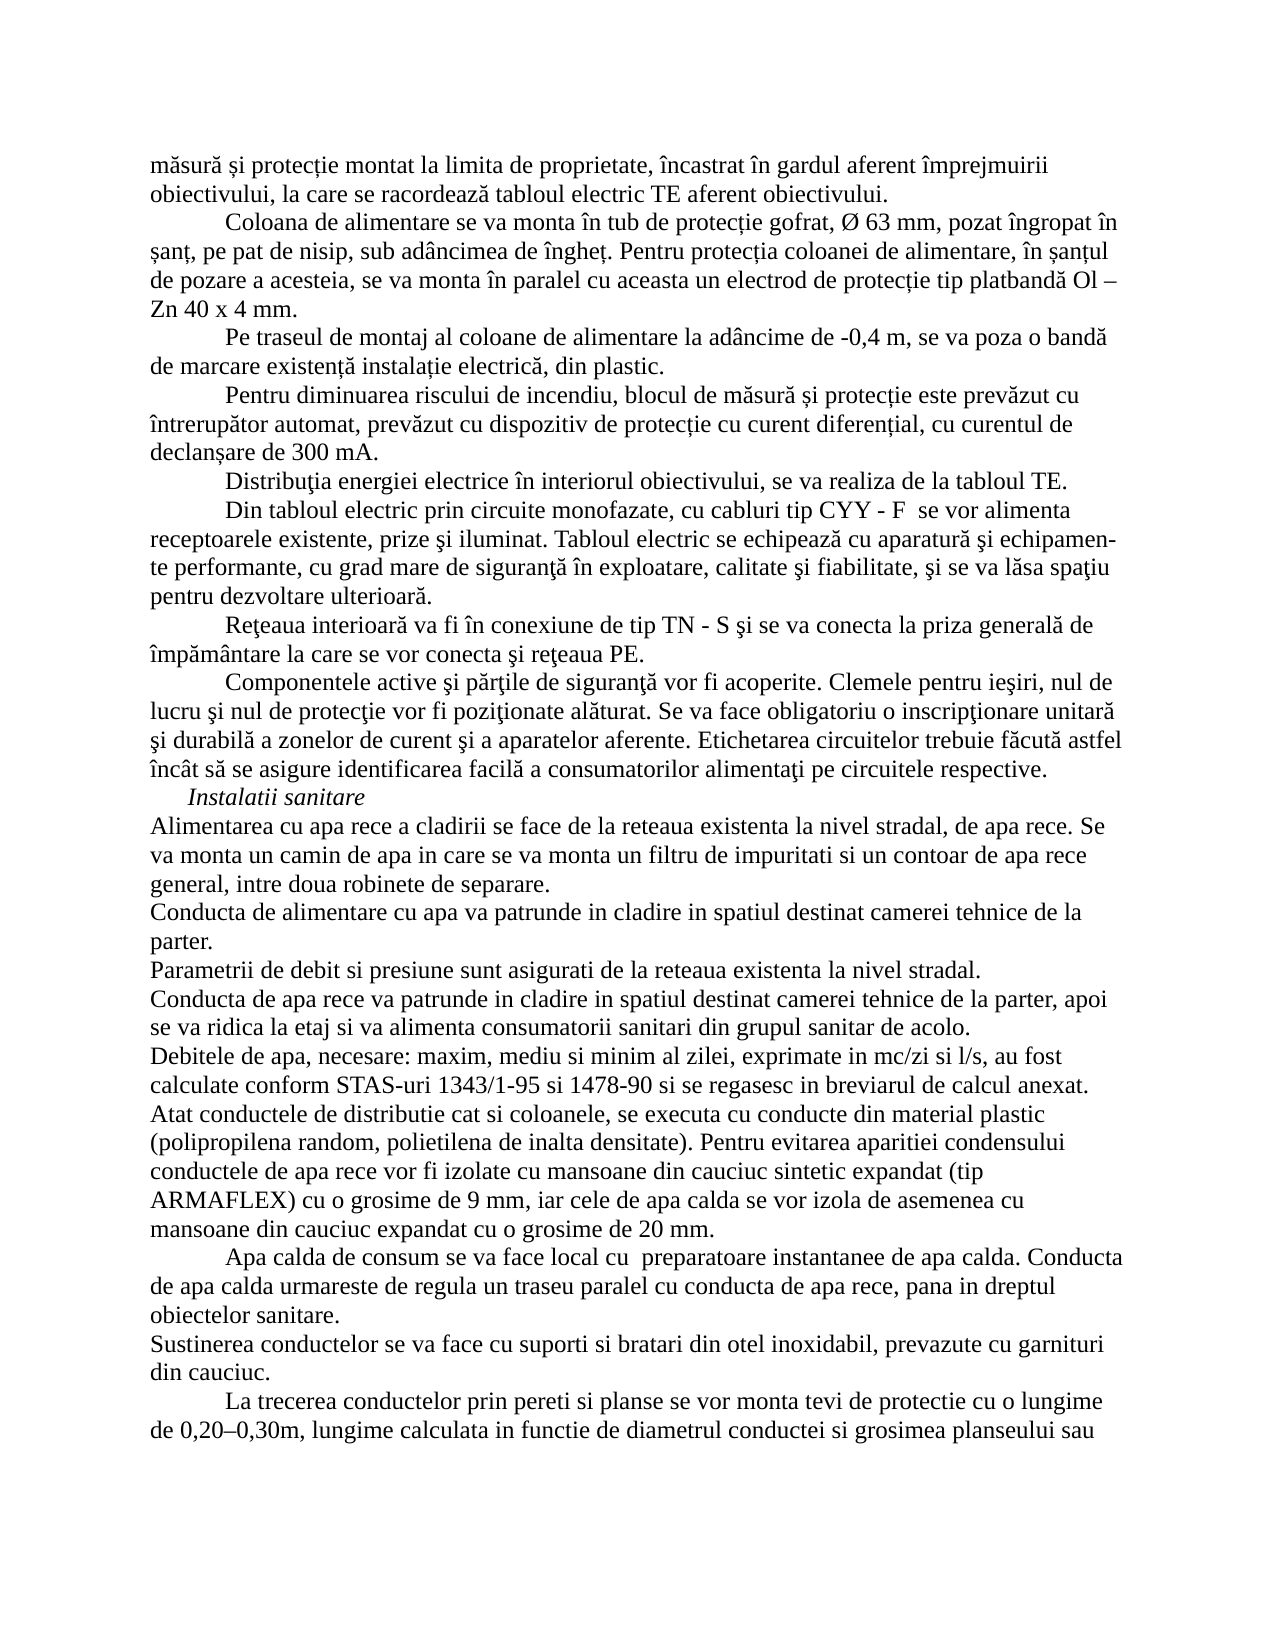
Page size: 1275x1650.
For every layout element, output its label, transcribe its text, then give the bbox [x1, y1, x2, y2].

text Reţeaua interioară va fi în conexiune de tip TN - S şi se va conecta la priza generală de împământare la care se vor conecta şi reţeaua PE. [150, 610, 1125, 667]
text Din tabloul electric prin circuite monofazate, cu cabluri tip CYY - F se vor alimenta receptoarele existente, prize şi iluminat. Tabloul electric se echipează cu aparatură şi echipamen-te performante, cu grad mare de siguranţă în exploatare, calitate şi fiabilitate, şi se va lăsa spaţiu pentru dezvoltare ulterioară. [150, 495, 1125, 610]
text încât să se asigure identificarea facilă a consumatorilor alimentaţi pe circuitele respective. [150, 754, 1125, 782]
text Alimentarea cu apa rece a cladirii se face de la reteaua existenta la nivel stradal, de apa rece. Se va monta un camin de apa in care se va monta un filtru de impuritati si un contoar de apa rece general, intre doua robinete de separare. [150, 811, 1125, 897]
text Pentru diminuarea riscului de incendiu, blocul de măsură și protecție este prevăzut cu [150, 380, 1125, 409]
text Coloana de alimentare se va monta în tub de protecție gofrat, Ø 63 mm, pozat îngropat în [150, 207, 1125, 236]
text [150, 150, 1125, 207]
text Distribuţia energiei electrice în interiorul obiectivului, se va realiza de la tabloul TE. [150, 466, 1125, 495]
text Atat conductele de distributie cat si coloanele, se executa cu conducte din material plastic (polipropilena random, polietilena de inalta densitate). Pentru evitarea aparitiei condensului conductele de apa rece vor fi izolate cu mansoane din cauciuc sintetic expandat (tip ARMAFLEX) cu o grosime de 9 mm, iar cele de apa calda se vor izola de asemenea cu mansoane din cauciuc expandat cu o grosime de 20 mm. [150, 1099, 1125, 1242]
text Debitele de apa, necesare: maxim, mediu si minim al zilei, exprimate in mc/zi si l/s, au fost calculate conform STAS-uri 1343/1-95 si 1478-90 si se regasesc in breviarul de calcul anexat. [150, 1041, 1125, 1099]
text Apa calda de consum se va face local cu preparatoare instantanee de apa calda. Conducta de apa calda urmareste de regula un traseu paralel cu conducta de apa rece, pana in dreptul obiectelor sanitare. [150, 1242, 1125, 1329]
text șanț, pe pat de nisip, sub adâncimea de îngheț. Pentru protecția coloanei de alimentare, în șanțul de pozare a acesteia, se va monta în paralel cu aceasta un electrod de protecție tip platbandă Ol – Zn 40 x 4 mm. [150, 236, 1125, 322]
text Conducta de alimentare cu apa va patrunde in cladire in spatiul destinat camerei tehnice de la parter. [150, 897, 1125, 955]
text Conducta de apa rece va patrunde in cladire in spatiul destinat camerei tehnice de la parter, apoi se va ridica la etaj si va alimenta consumatorii sanitari din grupul sanitar de acolo. [150, 984, 1125, 1041]
text Sustinerea conductelor se va face cu suporti si bratari din otel inoxidabil, prevazute cu garnituri din cauciuc. [150, 1329, 1125, 1386]
text Instalatii sanitare [150, 782, 1125, 811]
text Parametrii de debit si presiune sunt asigurati de la reteaua existenta la nivel stradal. [150, 955, 1125, 984]
text Componentele active şi părţile de siguranţă vor fi acoperite. Clemele pentru ieşiri, nul de lucru şi nul de protecţie vor fi poziţionate alăturat. Se va face obligatoriu o inscripţionare unitară şi durabilă a zonelor de curent şi a aparatelor aferente. Etichetarea circuitelor trebuie făcută astfel [150, 667, 1125, 754]
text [150, 1386, 1125, 1444]
text Pe traseul de montaj al coloane de alimentare la adâncime de -0,4 m, se va poza o bandă de marcare existență instalație electrică, din plastic. [150, 322, 1125, 380]
text întrerupător automat, prevăzut cu dispozitiv de protecție cu curent diferențial, cu curentul de [150, 409, 1125, 437]
text declanșare de 300 mA. [150, 437, 1125, 466]
